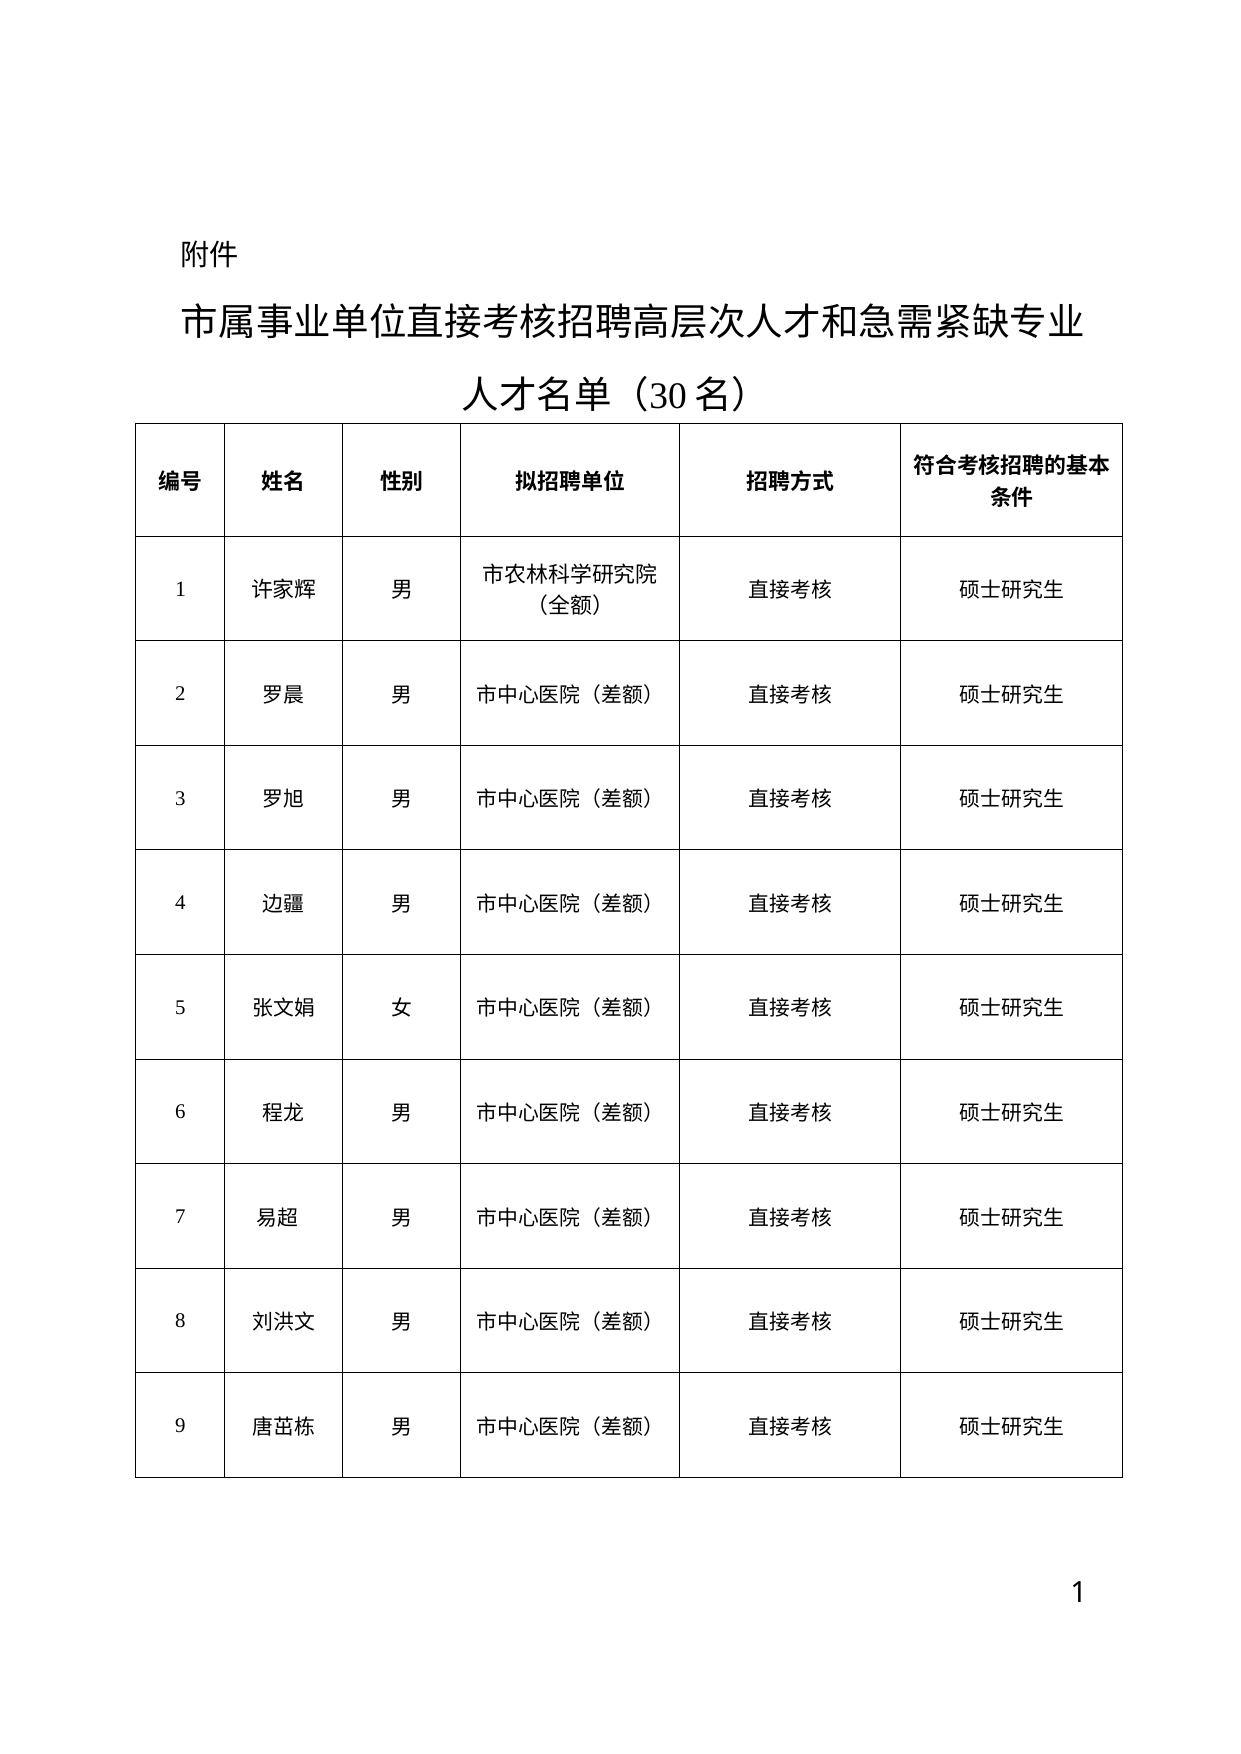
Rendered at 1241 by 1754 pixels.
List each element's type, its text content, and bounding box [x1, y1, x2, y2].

table_cell 3 [136, 746, 224, 849]
table_cell 许家辉 [225, 537, 342, 640]
table_cell 市中心医院（差额） [461, 850, 679, 954]
table_cell 硕士研究生 [901, 641, 1122, 745]
table_cell 硕士研究生 [901, 746, 1122, 849]
table_cell 5 [136, 955, 224, 1058]
text 附件 [180, 218, 1087, 277]
table_header 编号 [136, 424, 224, 536]
table_header 拟招聘单位 [461, 424, 679, 536]
table_cell 2 [136, 641, 224, 745]
table_cell 市中心医院（差额） [461, 641, 679, 745]
table_cell 女 [343, 955, 460, 1058]
table_cell 市中心医院（差额） [461, 1164, 679, 1268]
table_cell 易超 [225, 1164, 342, 1268]
table_header 招聘方式 [680, 424, 900, 536]
table_cell 硕士研究生 [901, 1164, 1122, 1268]
table_cell 市中心医院（差额） [461, 1060, 679, 1163]
table_cell 硕士研究生 [901, 955, 1122, 1058]
table_cell 6 [136, 1060, 224, 1163]
table_cell 硕士研究生 [901, 1060, 1122, 1163]
table_cell 男 [343, 1164, 460, 1268]
table_cell 市农林科学研究院（全额） [461, 537, 679, 640]
table_cell 罗晨 [225, 641, 342, 745]
table_header 符合考核招聘的基本条件 [901, 424, 1122, 536]
table_cell 4 [136, 850, 224, 954]
table_cell 男 [343, 1269, 460, 1372]
table_cell 直接考核 [680, 746, 900, 849]
text 市属事业单位直接考核招聘高层次人才和急需紧缺专业人才名单（30名） [180, 277, 1087, 423]
table_cell 直接考核 [680, 1373, 900, 1477]
table_cell 8 [136, 1269, 224, 1372]
table_cell 直接考核 [680, 955, 900, 1058]
table_cell 男 [343, 1060, 460, 1163]
table_cell 市中心医院（差额） [461, 955, 679, 1058]
table_cell 直接考核 [680, 641, 900, 745]
table_cell 硕士研究生 [901, 1269, 1122, 1372]
table_header 性别 [343, 424, 460, 536]
table_cell 边疆 [225, 850, 342, 954]
table_cell 男 [343, 850, 460, 954]
table_cell 市中心医院（差额） [461, 746, 679, 849]
table_cell 市中心医院（差额） [461, 1373, 679, 1477]
table_cell 刘洪文 [225, 1269, 342, 1372]
table_cell 唐茁栋 [225, 1373, 342, 1477]
table_cell 硕士研究生 [901, 1373, 1122, 1477]
table_cell 张文娟 [225, 955, 342, 1058]
table_cell 1 [136, 537, 224, 640]
table_cell 男 [343, 1373, 460, 1477]
table_cell 程龙 [225, 1060, 342, 1163]
table_cell 市中心医院（差额） [461, 1269, 679, 1372]
table_cell 硕士研究生 [901, 537, 1122, 640]
table_cell 男 [343, 537, 460, 640]
table_cell 硕士研究生 [901, 850, 1122, 954]
table_cell 男 [343, 746, 460, 849]
table_cell 直接考核 [680, 1060, 900, 1163]
table_cell 9 [136, 1373, 224, 1477]
table_cell 直接考核 [680, 1269, 900, 1372]
table_cell 男 [343, 641, 460, 745]
table_cell 直接考核 [680, 850, 900, 954]
table_header 姓名 [225, 424, 342, 536]
table_cell 7 [136, 1164, 224, 1268]
table_cell 直接考核 [680, 1164, 900, 1268]
table_cell 直接考核 [680, 537, 900, 640]
table_cell 罗旭 [225, 746, 342, 849]
